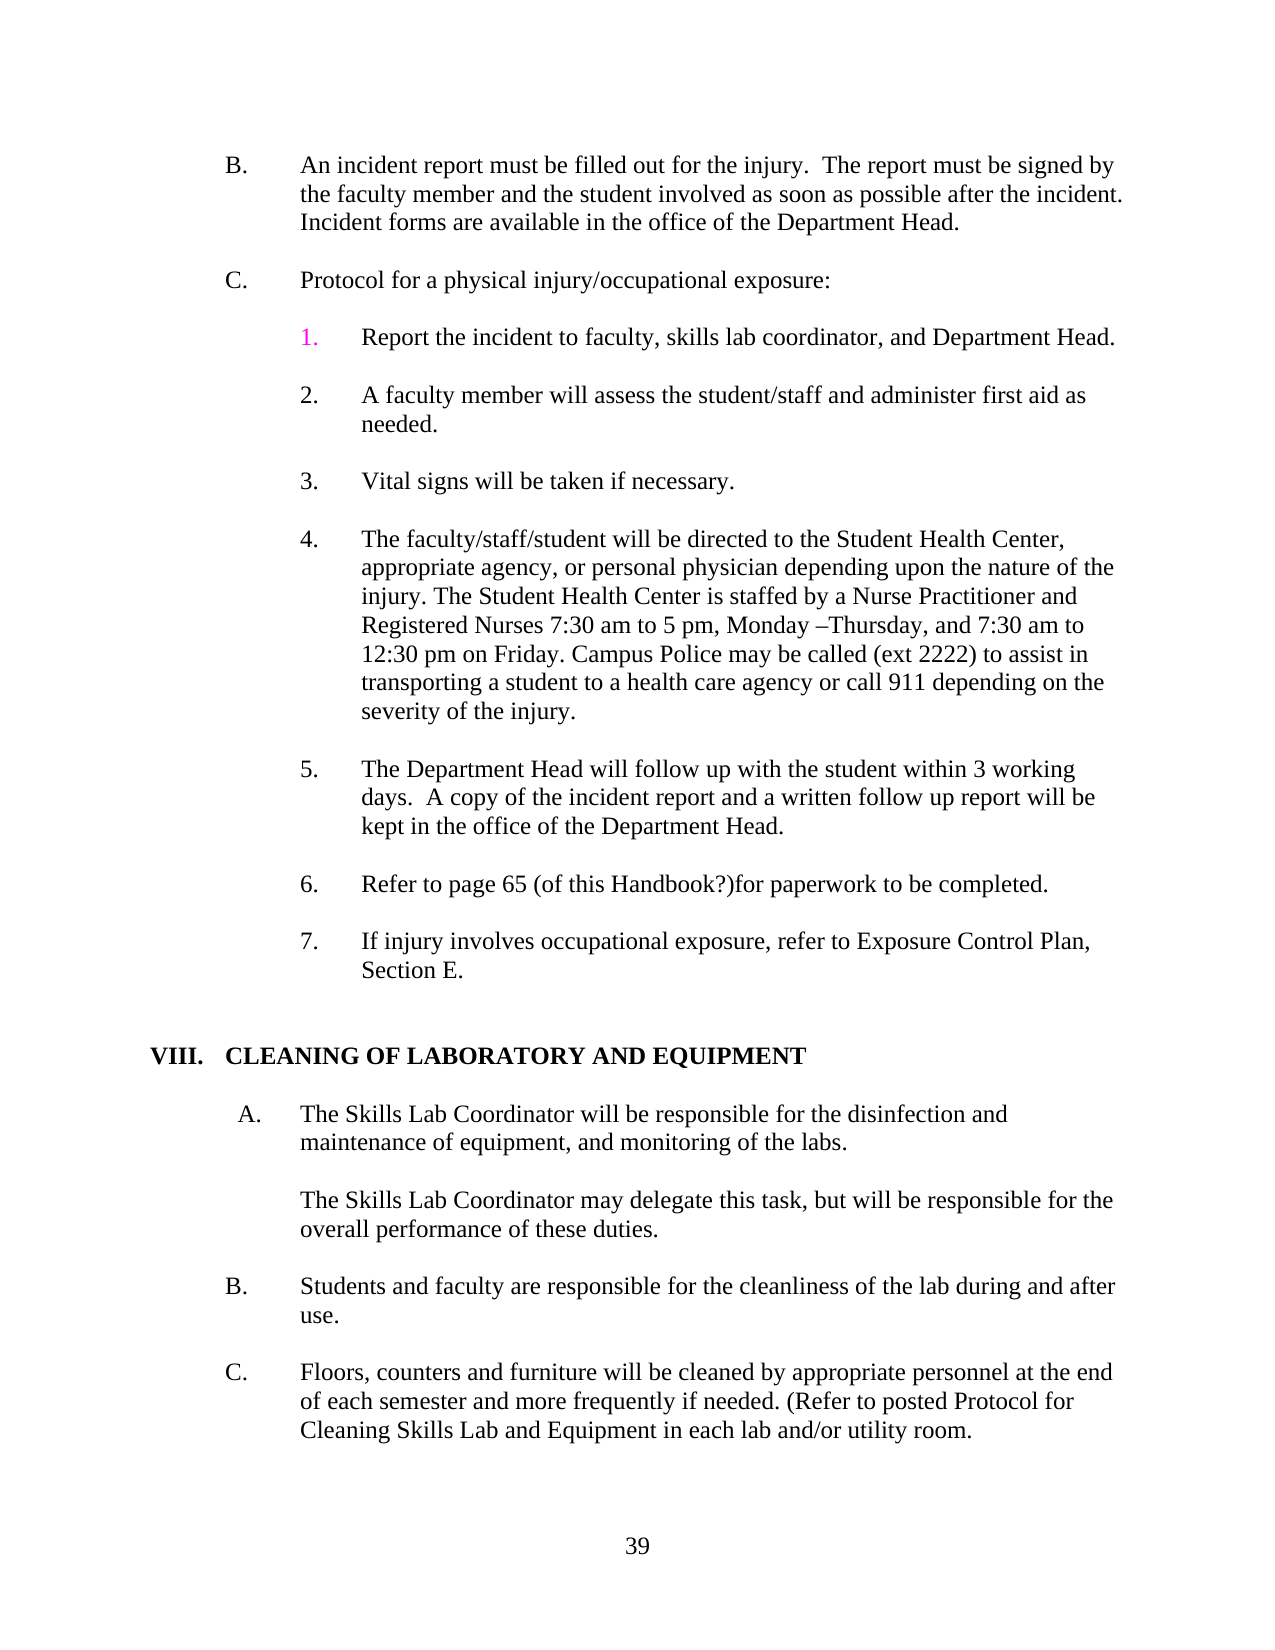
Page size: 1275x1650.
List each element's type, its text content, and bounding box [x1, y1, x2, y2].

list The faculty/staff/student will be directed to the Student Health Center, appropriate agency, or personal physician depending upon the nature of the injury. The Student Health Center is staffed by a Nurse Practitioner and Registered Nurses 7:30 am to 5 pm, Monday –Thursday, and 7:30 am to 12:30 pm on Friday. Campus Police may be called (ext 2222) to assist in transporting a student to a health care agency or call 911 depending on the severity of the injury. [300, 524, 1125, 725]
text B. Students and faculty are responsible for the cleanliness of the lab during and after use. [225, 1271, 1125, 1329]
text VIII. CLEANING OF LABORATORY AND EQUIPMENT [150, 1041, 1125, 1070]
text B. An incident report must be filled out for the injury. The report must be signed by the faculty member and the student involved as soon as possible after the incident. Incident forms are available in the office of the Department Head. [225, 150, 1125, 236]
list A faculty member will assess the student/staff and administer first aid as needed. [300, 380, 1125, 437]
text 7. If injury involves occupational exposure, refer to Exposure Control Plan, Section E. [300, 926, 1125, 984]
text 6. Refer to page 65 (of this Handbook?)for paperwork to be completed. [300, 869, 1125, 897]
text A. The Skills Lab Coordinator will be responsible for the disinfection and maintenance of equipment, and monitoring of the labs. [225, 1099, 1125, 1156]
text The Skills Lab Coordinator may delegate this task, but will be responsible for the overall performance of these duties. [300, 1185, 1125, 1242]
list Report the incident to faculty, skills lab coordinator, and Department Head. [300, 322, 1125, 351]
text C. Protocol for a physical injury/occupational exposure: [150, 265, 1125, 294]
list The Department Head will follow up with the student within 3 working days. A copy of the incident report and a written follow up report will be kept in the office of the Department Head. [300, 754, 1125, 840]
text C. Floors, counters and furniture will be cleaned by appropriate personnel at the end of each semester and more frequently if needed. (Refer to posted Protocol for Cleaning Skills Lab and Equipment in each lab and/or utility room. [225, 1357, 1125, 1444]
list Vital signs will be taken if necessary. [300, 466, 1125, 495]
